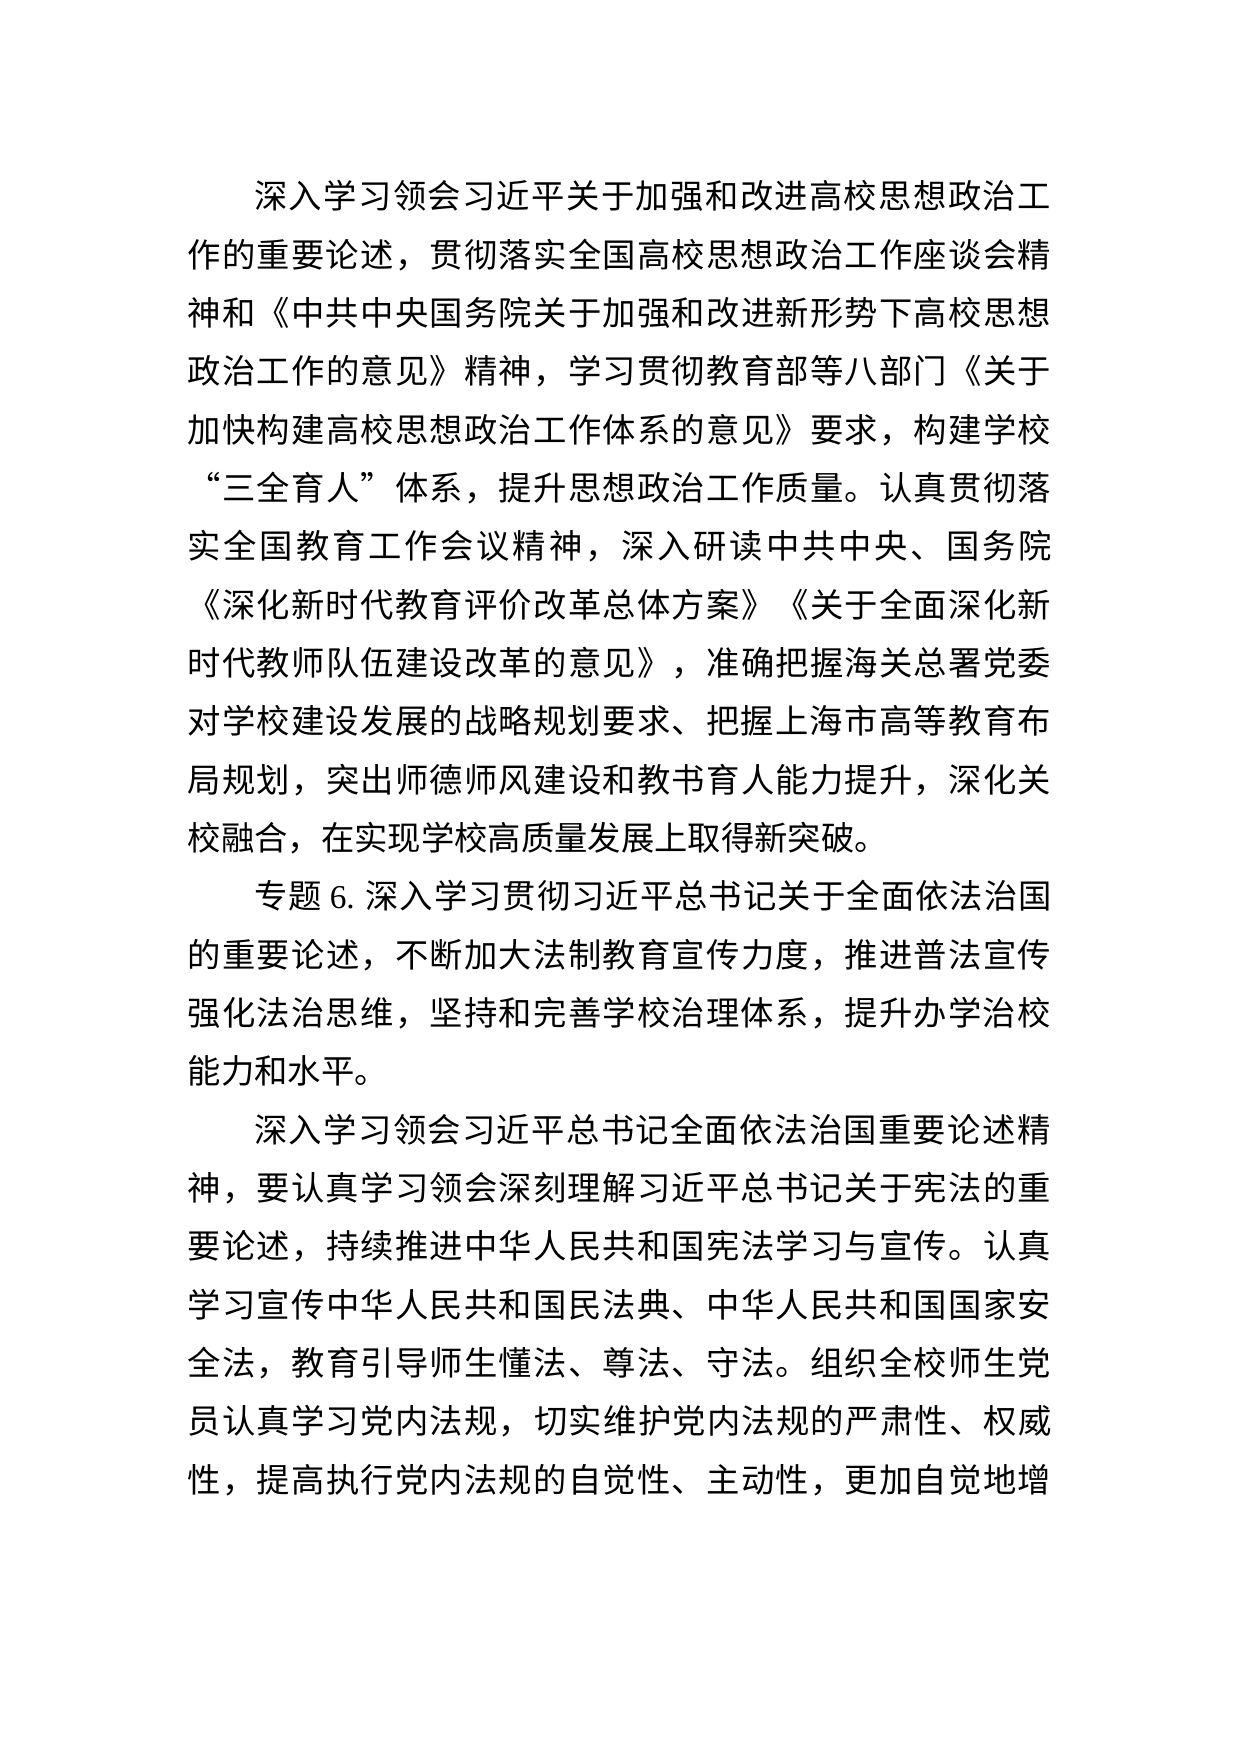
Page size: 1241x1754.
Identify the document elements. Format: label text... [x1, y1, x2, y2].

text 专题6. 深入学习贯彻习近平总书记关于全面依法治国的重要论述，不断加大法制教育宣传力度，推进普法宣传，强化法治思维，坚持和完善学校治理体系，提升办学治校能力和水平。 [187, 862, 1053, 1095]
text 深入学习领会习近平关于加强和改进高校思想政治工作的重要论述，贯彻落实全国高校思想政治工作座谈会精神和《中共中央国务院关于加强和改进新形势下高校思想政治工作的意见》精神，学习贯彻教育部等八部门《关于加快构建高校思想政治工作体系的意见》要求，构建学校“三全育人”体系，提升思想政治工作质量。认真贯彻落实全国教育工作会议精神，深入研读中共中央、国务院《深化新时代教育评价改革总体方案》《关于全面深化新时代教师队伍建设改革的意见》，准确把握海关总署党委对学校建设发展的战略规划要求、把握上海市高等教育布局规划，突出师德师风建设和教书育人能力提升，深化关校融合，在实现学校高质量发展上取得新突破。 [187, 162, 1053, 862]
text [187, 1095, 1053, 1504]
